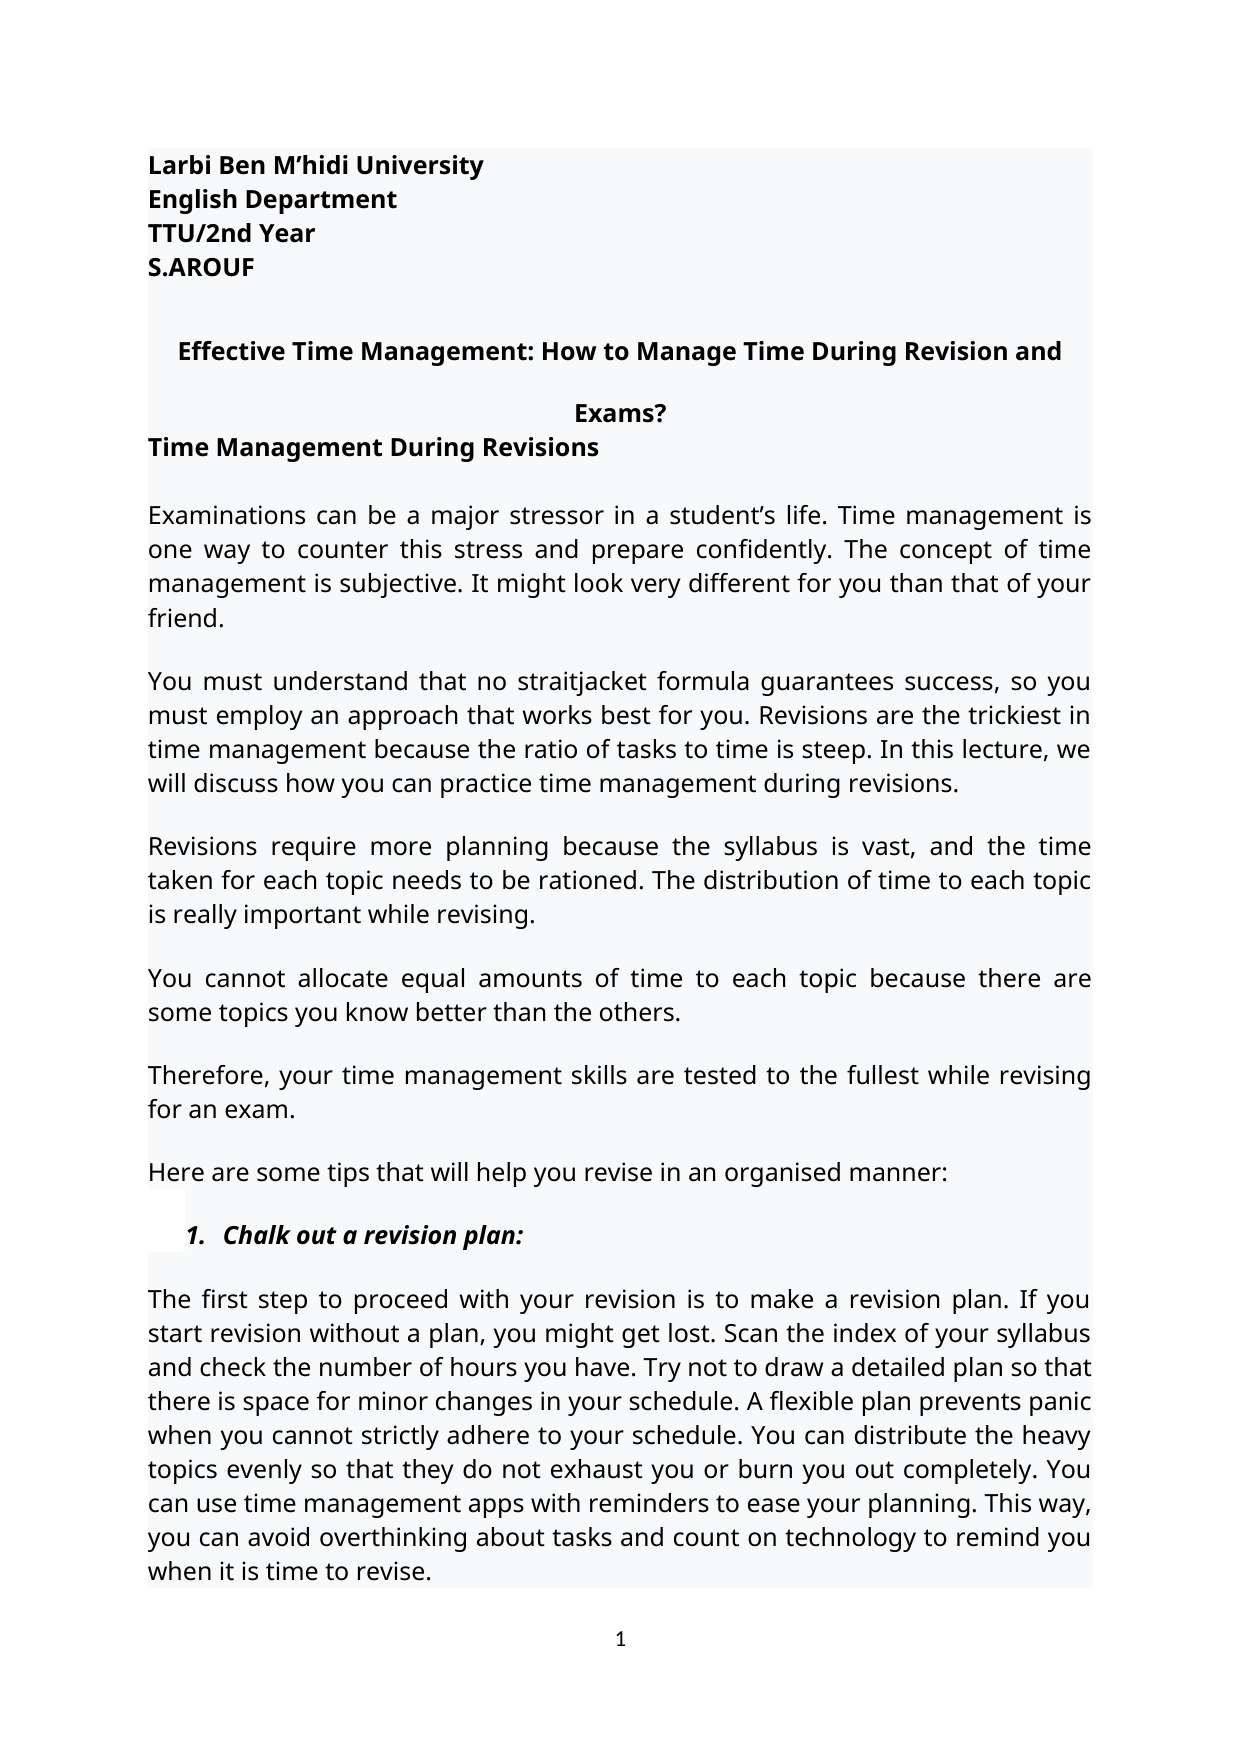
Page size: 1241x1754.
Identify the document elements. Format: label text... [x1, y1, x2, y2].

text Larbi Ben M’hidi University [148, 148, 1093, 182]
text Time Management During Revisions [148, 430, 1093, 464]
text TTU/2nd Year [148, 216, 1093, 250]
text Here are some tips that will help you revise in an organised manner: [148, 1155, 1093, 1189]
subtitle Effective Time Management: How to Manage Time During Revision and Exams? [148, 305, 1093, 430]
text Revisions require more planning because the syllabus is vast, and the time taken for each topic needs to be rationed. The distribution of time to each topic is really important while revising. [148, 829, 1093, 931]
text The first step to proceed with your revision is to make a revision plan. If you start revision without a plan, you might get lost. Scan the index of your syllabus and check the number of hours you have. Try not to draw a detailed plan so that there is space for minor changes in your schedule. A flexible plan prevents panic when you cannot strictly adhere to your schedule. You can distribute the heavy topics evenly so that they do not exhaust you or burn you out completely. You can use time management apps with reminders to ease your planning. This way, you can avoid overthinking about tasks and count on technology to remind you when it is time to revise. [148, 1281, 1093, 1588]
text You must understand that no straitjacket formula guarantees success, so you must employ an approach that works best for you. Revisions are the trickiest in time management because the ratio of tasks to time is steep. In this lecture, we will discuss how you can practice time management during revisions. [148, 663, 1093, 800]
text English Department [148, 182, 1093, 216]
text S.AROUF [148, 250, 1093, 284]
text You cannot allocate equal amounts of time to each topic because there are some topics you know better than the others. [148, 960, 1093, 1028]
text Examinations can be a major stressor in a student’s life. Time management is one way to counter this stress and prepare confidently. The concept of time management is subjective. It might look very different for you than that of your friend. [148, 498, 1093, 634]
list Chalk out a revision plan: [185, 1218, 1093, 1252]
text Therefore, your time management skills are tested to the fullest while revising for an exam. [148, 1057, 1093, 1126]
